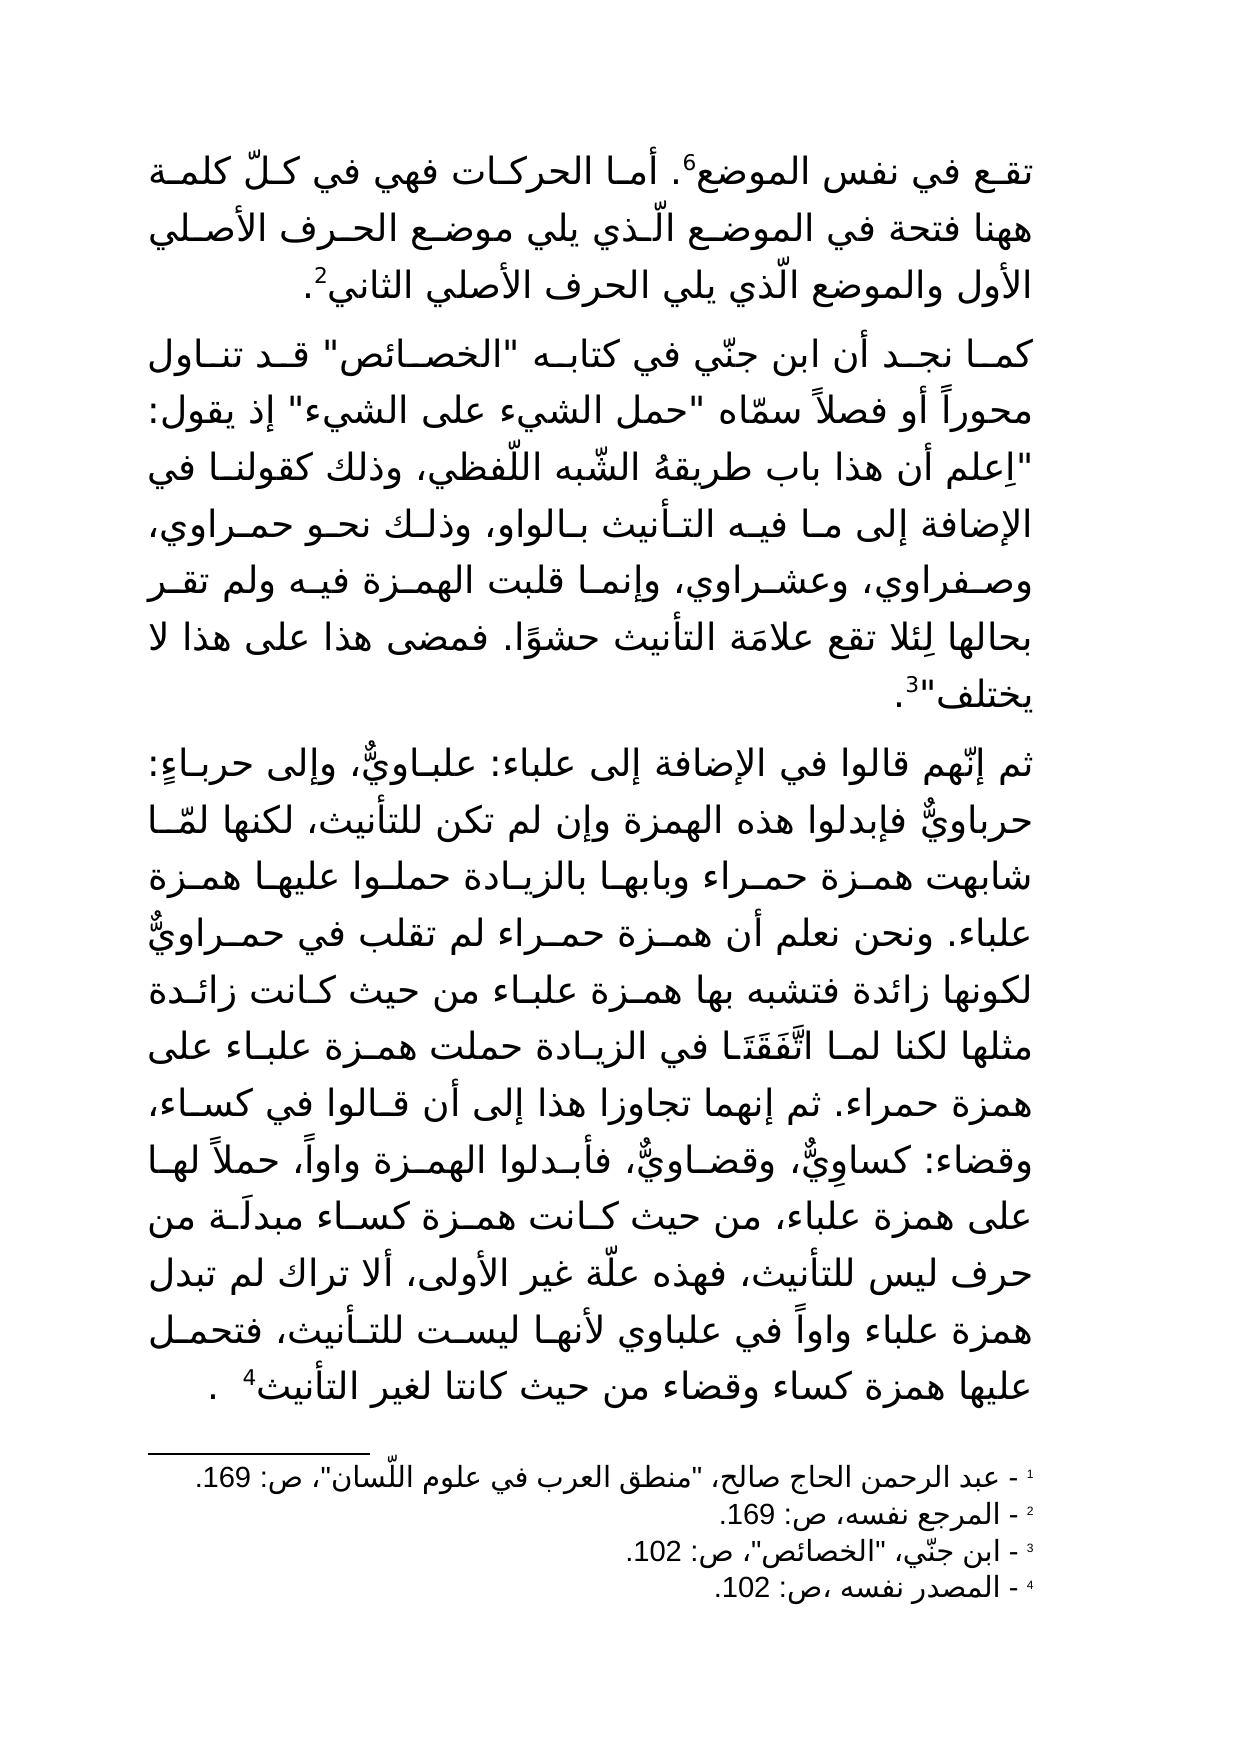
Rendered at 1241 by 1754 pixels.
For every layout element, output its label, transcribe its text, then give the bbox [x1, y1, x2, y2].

text ثم إنّهم قالوا في الإضافة إلى علباء: علباويٌّ، وإلى حرباءٍ: حرباويٌّ فإبدلوا هذه الهمزة وإن لم تكن للتأنيث، لكنها لمّا شابهت همزة حمراء وبابها بالزيادة حملوا عليها همزة علباء. ونحن نعلم أن همزة حمراء لم تقلب في حمراويٌّ لكونها زائدة فتشبه بها همزة علباء من حيث كانت زائدة مثلها لكنا لما اتَّفَقَتَا في الزيادة حملت همزة علباء على همزة حمراء. ثم إنهما تجاوزا هذا إلى أن قالوا في كساء، وقضاء: كساوِيٌّ، وقضاويٌّ، فأبدلوا الهمزة واواً، حملاً لها على همزة علباء، من حيث كانت همزة كساء مبدلَة من حرف ليس للتأنيث، فهذه علّة غير الأولى، ألا تراك لم تبدل همزة علباء واواً في علباوي لأنها ليست للتأنيث، فتحمل عليها همزة كساء وقضاء من حيث كانتا لغير التأنيث . [148, 742, 1033, 1409]
text كما نجد أن ابن جنّي في كتابه "الخصائص" قد تناول محوراً أو فصلاً سمّاه "حمل الشيء على الشيء" إذ يقول: "اِعلم أن هذا باب طريقهُ الشّبه اللّفظي، وذلك كقولنا في الإضافة إلى ما فيه التأنيث بالواو، وذلك نحو حمراوي، وصفراوي، وعشراوي، وإنما قلبت الهمزة فيه ولم تقر بحالها لِئلا تقع علامَة التأنيث حشوًا. فمضى هذا على هذا لا يختلف". [148, 332, 1033, 716]
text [148, 150, 1033, 307]
